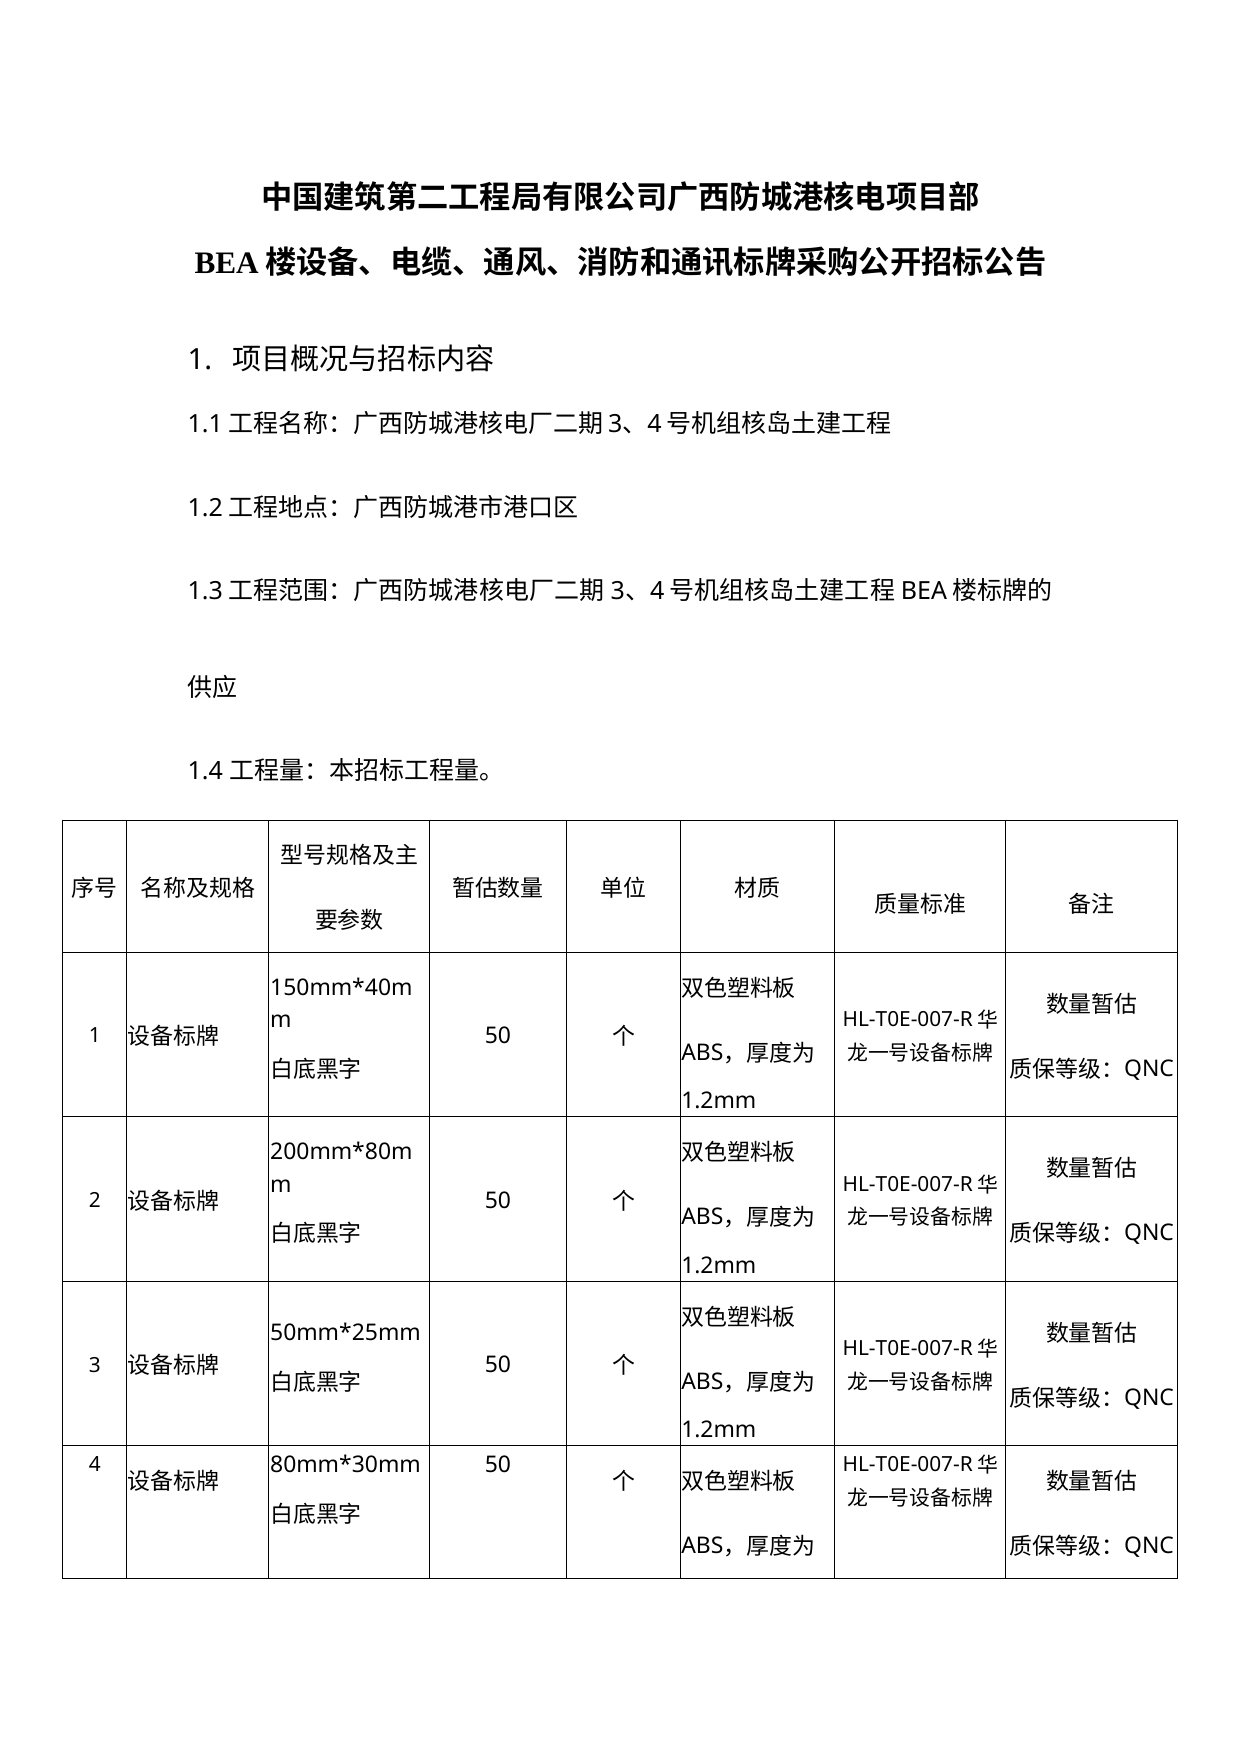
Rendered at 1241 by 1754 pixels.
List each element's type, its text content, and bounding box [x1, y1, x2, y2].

table_header 单位 [567, 821, 680, 952]
table_cell 双色塑料板ABS，厚度为1.2mm [681, 953, 834, 1116]
table_cell 双色塑料板ABS，厚度为1.2mm [681, 1446, 834, 1577]
table_cell 4 [63, 1446, 126, 1577]
table_cell 个 [567, 1446, 680, 1577]
table_cell 50 [430, 953, 566, 1116]
text 中国建筑第二工程局有限公司广西防城港核电项目部 [187, 162, 1053, 227]
table_cell 200mm*80mm 白底黑字 [269, 1117, 429, 1281]
table_cell 设备标牌 [127, 1117, 268, 1281]
text 1.3工程范围：广西防城港核电厂二期3、4号机组核岛土建工程BEA楼标牌的供应 [187, 556, 1053, 718]
table_cell 设备标牌 [127, 953, 268, 1116]
table_cell 3 [63, 1282, 126, 1445]
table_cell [835, 1446, 1005, 1577]
table_cell 1 [63, 953, 126, 1116]
table_cell 2 [63, 1117, 126, 1281]
text 1.2工程地点：广西防城港市港口区 [187, 473, 1053, 538]
table_cell 个 [567, 1117, 680, 1281]
table_header 备注 [1006, 821, 1177, 952]
text BEA楼设备、电缆、通风、消防和通讯标牌采购公开招标公告 [187, 227, 1053, 292]
table_cell HL-T0E-007-R华龙一号设备标牌 [835, 1117, 1005, 1281]
table_header 名称及规格 [127, 821, 268, 952]
table_header 质量标准 [835, 821, 1005, 952]
table_cell 设备标牌 [127, 1282, 268, 1445]
text 1.4 工程量：本招标工程量。 [187, 736, 1053, 801]
table_cell 数量暂估 质保等级：QNC [1006, 1117, 1177, 1281]
table_cell 数量暂估 质保等级：QNC [1006, 1282, 1177, 1445]
table_cell 80mm*30mm 白底黑字 [269, 1446, 429, 1577]
table_cell 50 [430, 1117, 566, 1281]
table_cell 150mm*40mm 白底黑字 [269, 953, 429, 1116]
table_cell 双色塑料板ABS，厚度为1.2mm [681, 1117, 834, 1281]
table_cell 个 [567, 1282, 680, 1445]
table_header 材质 [681, 821, 834, 952]
table_cell 数量暂估 质保等级：QNC [1006, 953, 1177, 1116]
table_cell 50mm*25mm 白底黑字 [269, 1282, 429, 1445]
table_header 型号规格及主要参数 [269, 821, 429, 952]
text 1.1工程名称：广西防城港核电厂二期3、4号机组核岛土建工程 [187, 389, 1053, 454]
table_cell 50 [430, 1446, 566, 1577]
list 项目概况与招标内容 [187, 324, 1053, 389]
table_cell HL-T0E-007-R华龙一号设备标牌 [835, 953, 1005, 1116]
table_cell 数量暂估 质保等级：QNC [1006, 1446, 1177, 1577]
table_header 序号 [63, 821, 126, 952]
table_cell 双色塑料板ABS，厚度为1.2mm [681, 1282, 834, 1445]
table_cell 50 [430, 1282, 566, 1445]
table_cell 个 [567, 953, 680, 1116]
table_header 暂估数量 [430, 821, 566, 952]
table_cell 设备标牌 [127, 1446, 268, 1577]
table_cell HL-T0E-007-R华龙一号设备标牌 [835, 1282, 1005, 1445]
